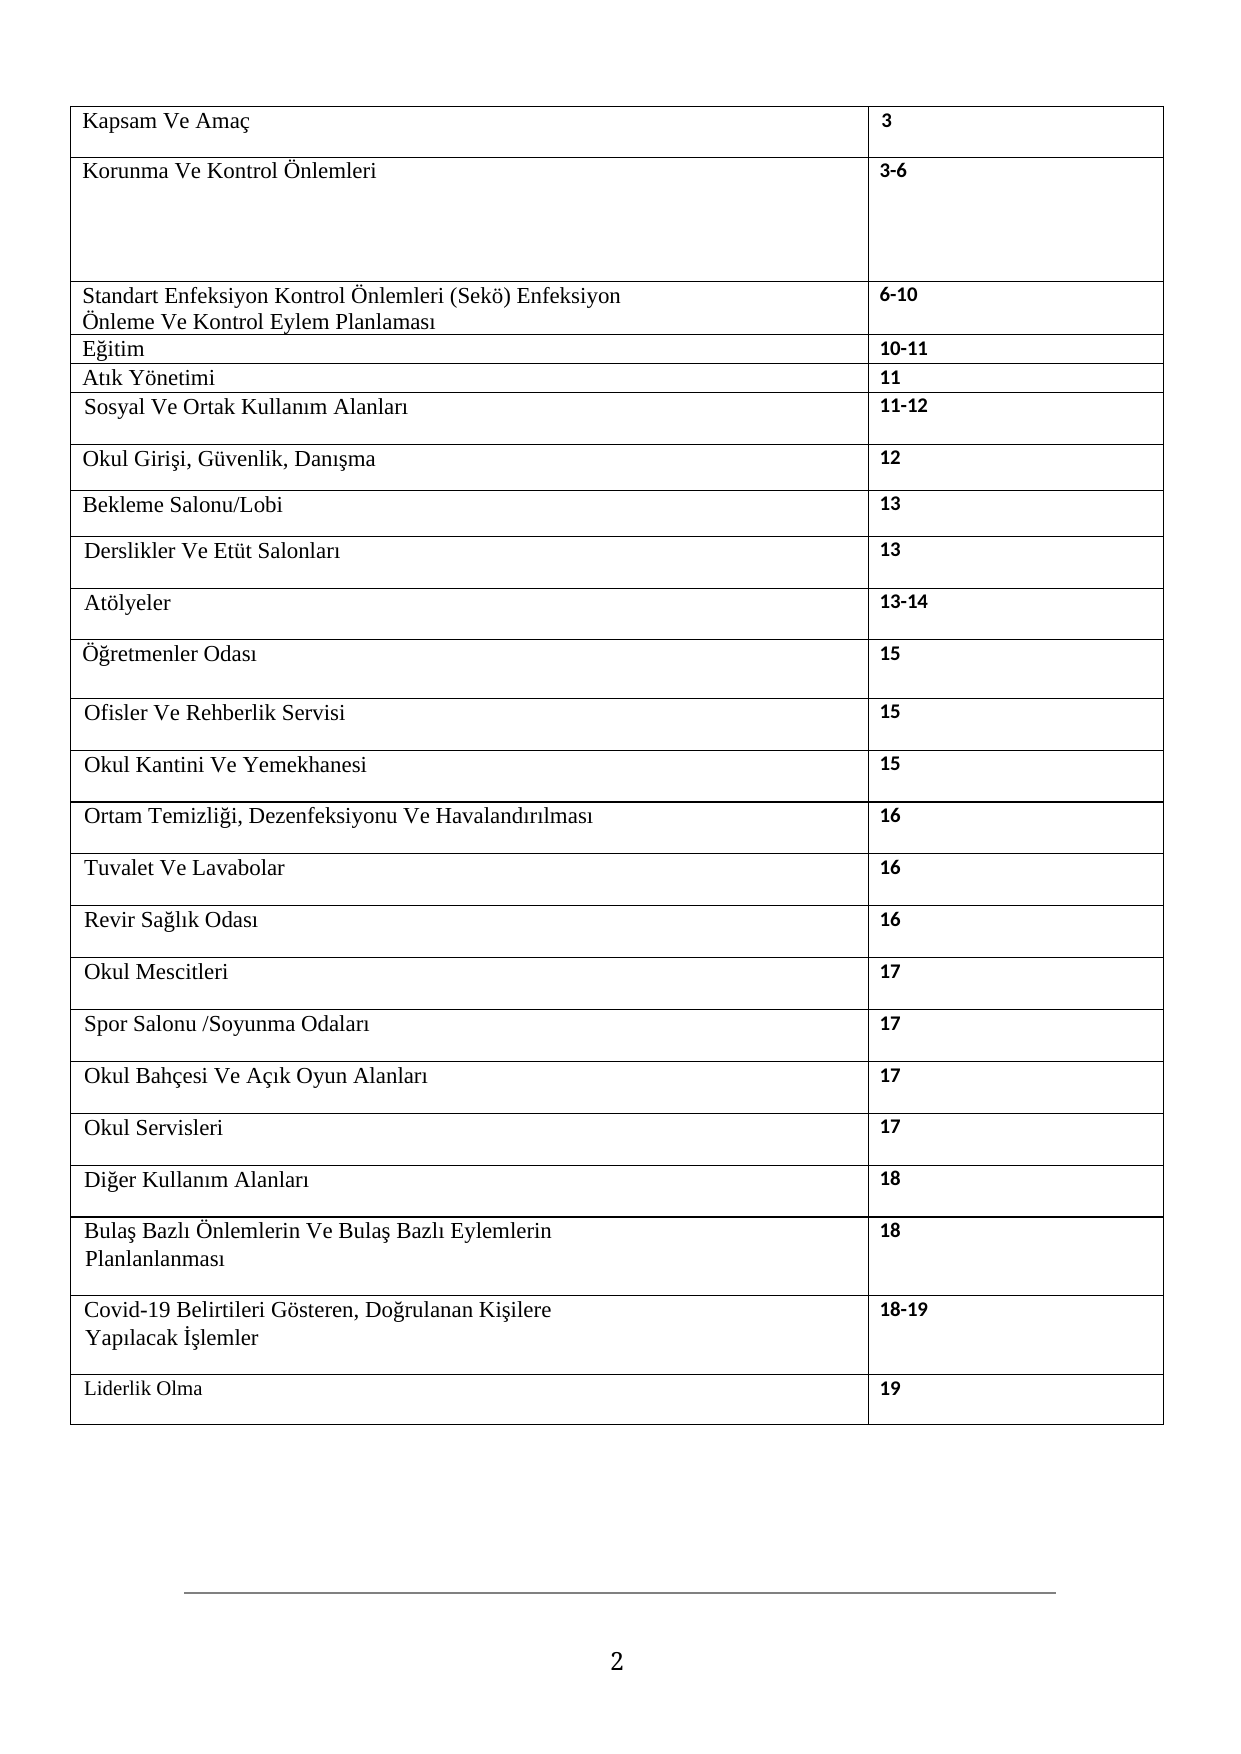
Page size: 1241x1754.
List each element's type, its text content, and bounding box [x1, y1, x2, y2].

table_cell 18 [869, 1218, 1163, 1295]
table_cell Liderlik Olma [71, 1375, 868, 1424]
table_cell 11-12 [869, 393, 1163, 443]
table_cell Okul Mescitleri [71, 958, 868, 1009]
table_cell Revir Sağlık Odası [71, 906, 868, 957]
table_cell 16 [869, 906, 1163, 957]
table_cell 10-11 [869, 335, 1163, 363]
table_cell 3-6 [869, 158, 1163, 281]
table_cell 15 [869, 751, 1163, 801]
table_cell 17 [869, 1062, 1163, 1113]
table_cell Okul Servisleri [71, 1114, 868, 1164]
table_cell 18-19 [869, 1296, 1163, 1374]
table_cell Ortam Temizliği, Dezenfeksiyonu Ve Havalandırılması [71, 803, 868, 853]
table_cell 13 [869, 537, 1163, 587]
table_cell Eğitim [71, 335, 868, 363]
table_cell Standart Enfeksiyon Kontrol Önlemleri (Sekö) Enfeksiyon Önleme Ve Kontrol Eylem Planlaması [71, 282, 868, 334]
table_cell Tuvalet Ve Lavabolar [71, 854, 868, 905]
table_cell Covid-19 Belirtileri Gösteren, Doğrulanan Kişilere Yapılacak İşlemler [71, 1296, 868, 1374]
table_cell Öğretmenler Odası [71, 640, 868, 698]
table_cell 17 [869, 958, 1163, 1009]
table_cell 6-10 [869, 282, 1163, 334]
table_cell 3 [869, 107, 1163, 157]
table_cell Okul Bahçesi Ve Açık Oyun Alanları [71, 1062, 868, 1113]
table_cell Ofisler Ve Rehberlik Servisi [71, 699, 868, 749]
table_cell 12 [869, 445, 1163, 489]
table_cell Korunma Ve Kontrol Önlemleri [71, 158, 868, 281]
table_cell 19 [869, 1375, 1163, 1424]
table_cell Bulaş Bazlı Önlemlerin Ve Bulaş Bazlı Eylemlerin Planlanlanması [71, 1218, 868, 1295]
table_cell 16 [869, 803, 1163, 853]
table_cell 17 [869, 1010, 1163, 1061]
table_cell 15 [869, 699, 1163, 749]
table_cell Okul Kantini Ve Yemekhanesi [71, 751, 868, 801]
table_cell Spor Salonu /Soyunma Odaları [71, 1010, 868, 1061]
table_cell Bekleme Salonu/Lobi [71, 491, 868, 536]
table_cell Derslikler Ve Etüt Salonları [71, 537, 868, 587]
table_cell 11 [869, 364, 1163, 392]
table_cell Kapsam Ve Amaç [71, 107, 868, 157]
table_cell 16 [869, 854, 1163, 905]
table_cell 17 [869, 1114, 1163, 1164]
table_cell 13-14 [869, 589, 1163, 639]
table_cell Okul Girişi, Güvenlik, Danışma [71, 445, 868, 489]
table_cell 15 [869, 640, 1163, 698]
table_cell 13 [869, 491, 1163, 536]
table_cell Atık Yönetimi [71, 364, 868, 392]
table_cell Atölyeler [71, 589, 868, 639]
table_cell Sosyal Ve Ortak Kullanım Alanları [71, 393, 868, 443]
table_cell Diğer Kullanım Alanları [71, 1166, 868, 1216]
table_cell 18 [869, 1166, 1163, 1216]
